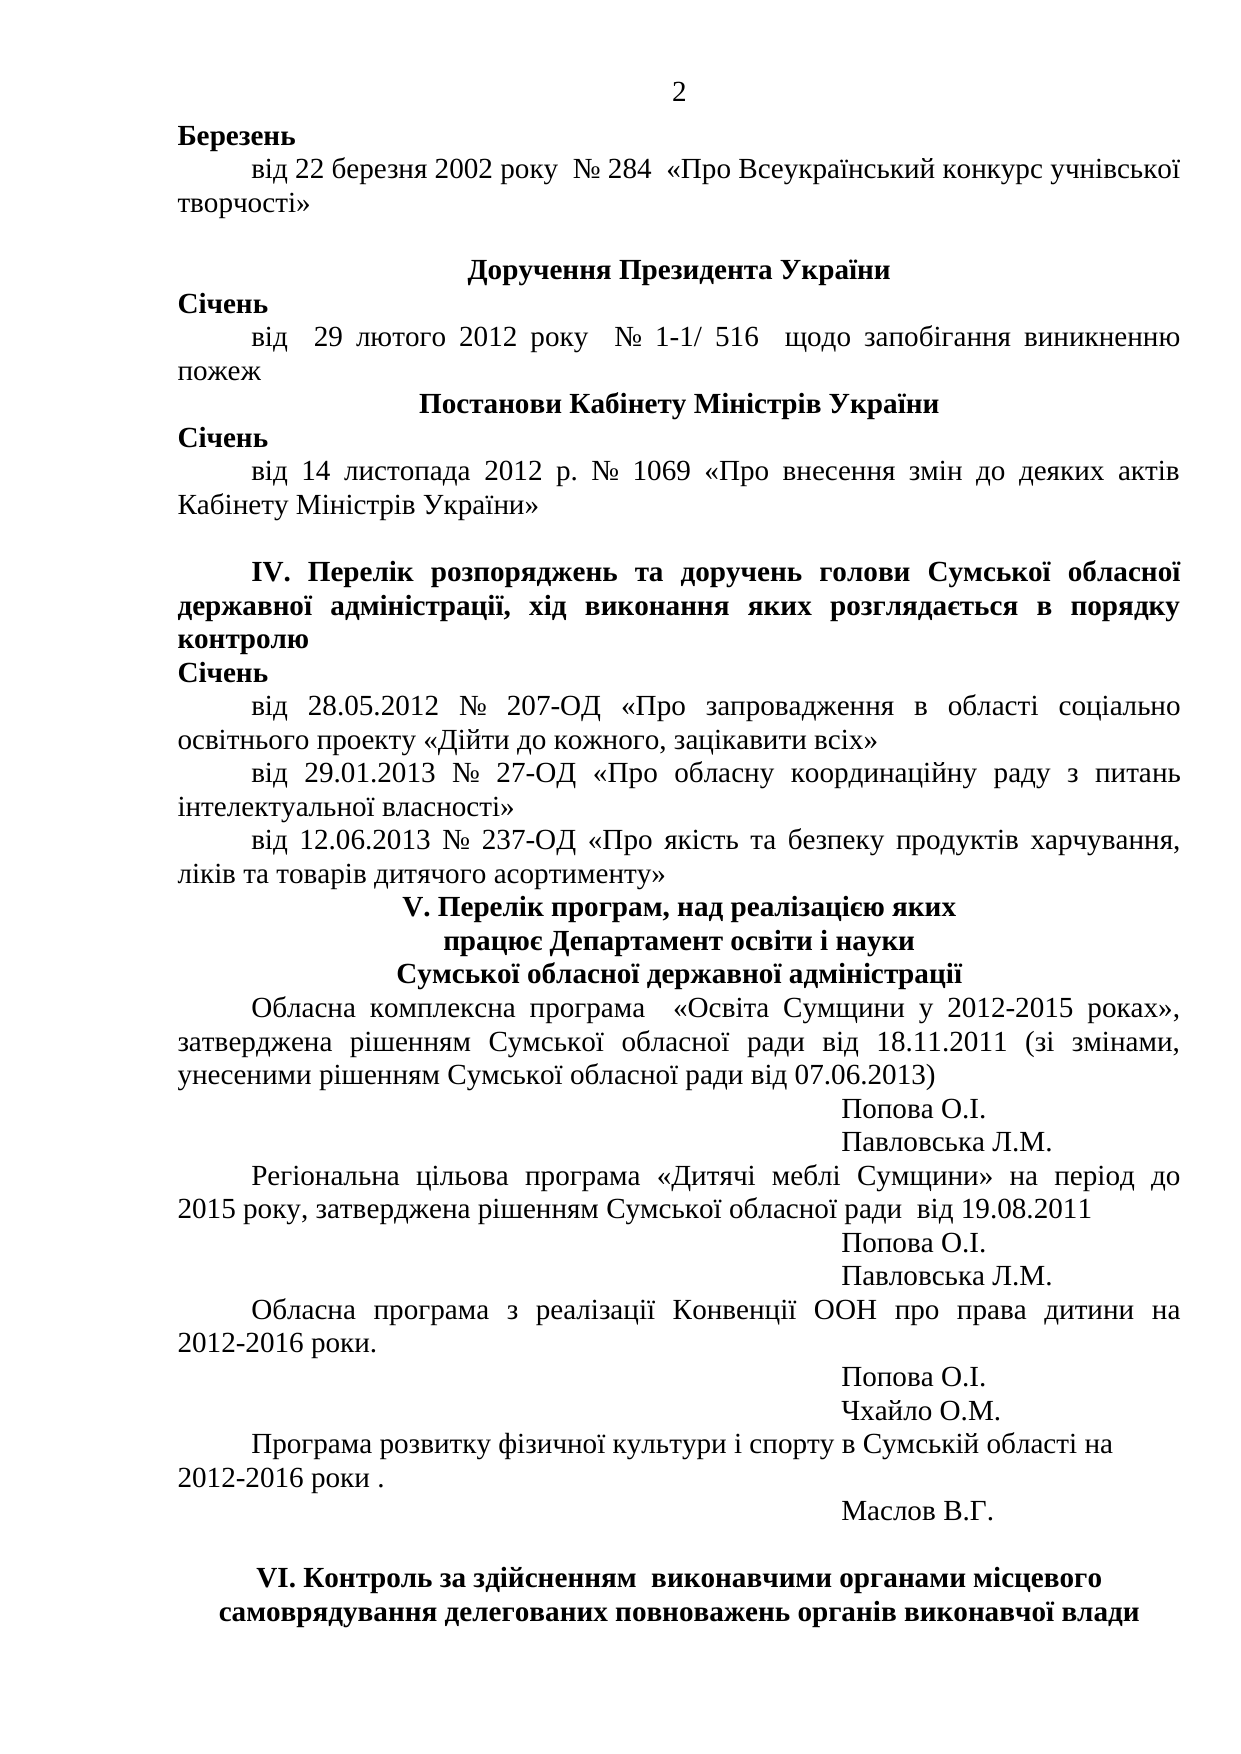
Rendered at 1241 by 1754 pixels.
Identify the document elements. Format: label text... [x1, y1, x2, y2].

title ІV. Перелік розпоряджень та доручень голови Сумської обласної державної адміністрації, хід виконання яких розглядається в порядку контролю [177, 554, 1181, 655]
title Березень [177, 118, 1181, 152]
text Постанови Кабінету Міністрів України [177, 386, 1181, 420]
title від 14 листопада 2012 р. № 1069 «Про внесення змін до деяких актів Кабінету Міністрів України» [177, 453, 1181, 521]
title від 29 лютого 2012 року № 1-1/ 516 щодо запобігання виникненню пожеж [177, 319, 1181, 386]
title Регіональна цільова програма «Дитячі меблі Сумщини» на період до 2015 року, затверджена рішенням Сумської обласної ради від 19.08.2011 [177, 1158, 1181, 1225]
text Доручення Президента України [177, 252, 1181, 286]
text від 28.05.2012 № 207-ОД «Про запровадження в області соціально освітнього проекту «Дійти до кожного, зацікавити всіх» [177, 688, 1181, 755]
text Попова О.І. [767, 1359, 1181, 1393]
title V. Перелік програм, над реалізацією яких [177, 889, 1181, 923]
title працює Департамент освіти і науки [177, 923, 1181, 957]
title Січень [177, 420, 1181, 453]
text Павловська Л.М. [767, 1124, 1181, 1158]
title Обласна програма з реалізації Конвенції ООН про права дитини на 2012-2016 роки. [177, 1292, 1181, 1359]
text Попова О.І. [767, 1091, 1181, 1124]
title Сумської обласної державної адміністрації [177, 957, 1181, 990]
title Січень [177, 286, 1181, 319]
title Обласна комплексна програма «Освіта Сумщини у 2012-2015 роках», затверджена рішенням Сумської обласної ради від 18.11.2011 (зі змінами, унесеними рішенням Сумської обласної ради від 07.06.2013) [177, 990, 1181, 1091]
text Павловська Л.М. [767, 1258, 1181, 1292]
text VI. Контроль за здійсненням виконавчими органами місцевого самоврядування делегованих повноважень органів виконавчої влади [177, 1560, 1181, 1627]
text Маслов В.Г. [767, 1493, 1181, 1527]
text від 29.01.2013 № 27-ОД «Про обласну координаційну раду з питань інтелектуальної власності» [177, 755, 1181, 822]
title Програма розвитку фізичної культури і спорту в Сумській області на 2012-2016 роки . [177, 1426, 1181, 1493]
text Чхайло О.М. [767, 1393, 1181, 1426]
text від 12.06.2013 № 237-ОД «Про якість та безпеку продуктів харчування, ліків та товарів дитячого асортименту» [177, 822, 1181, 889]
text Попова О.І. [767, 1225, 1181, 1258]
text Січень [177, 655, 1181, 688]
title від 22 березня 2002 року № 284 «Про Всеукраїнський конкурс учнівської творчості» [177, 152, 1181, 219]
